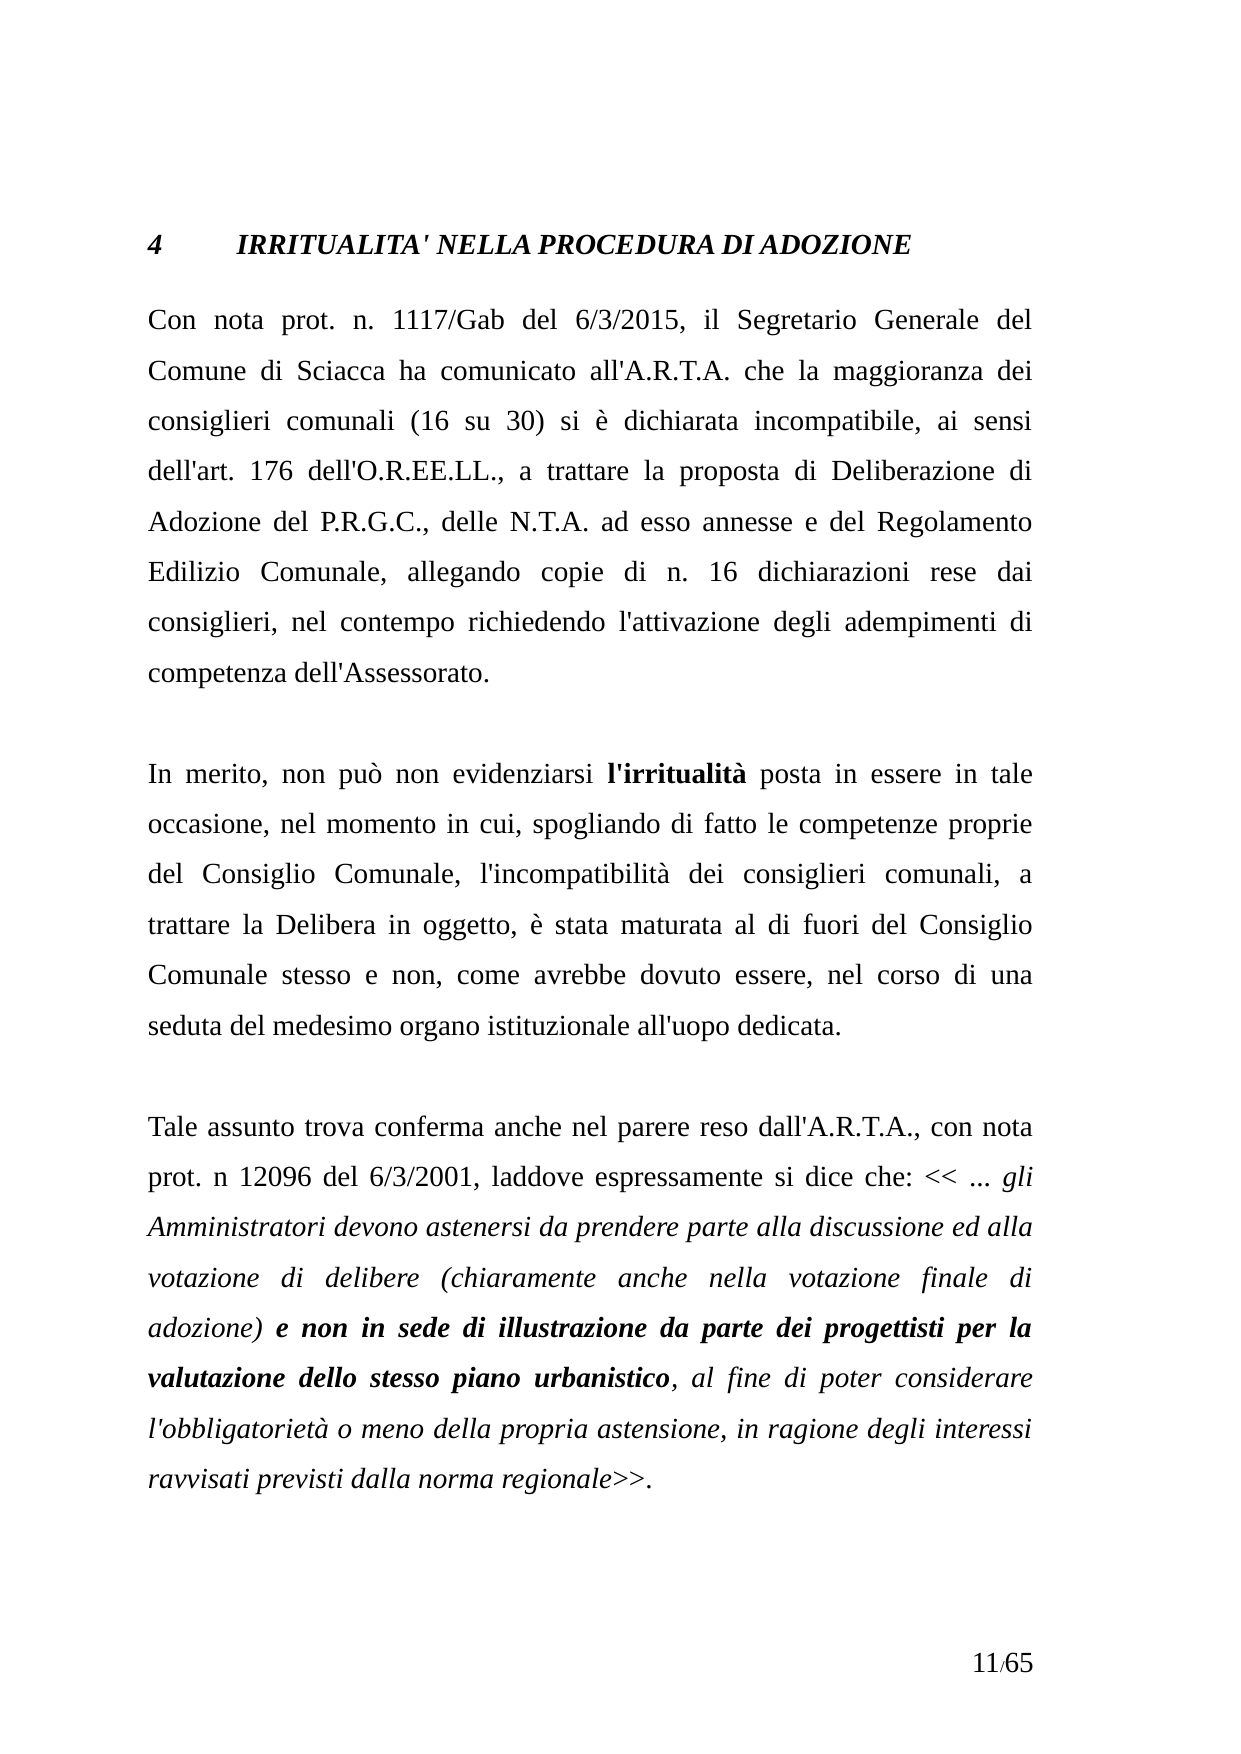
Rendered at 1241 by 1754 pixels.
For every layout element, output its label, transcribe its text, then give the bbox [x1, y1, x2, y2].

subtitle IRRITUALITA' NELLA PROCEDURA DI ADOZIONE [148, 227, 1034, 261]
text In merito, non può non evidenziarsi l'irritualità posta in essere in tale occasione, nel momento in cui, spogliando di fatto le competenze proprie del Consiglio Comunale, l'incompatibilità dei consiglieri comunali, a trattare la Delibera in oggetto, è stata maturata al di fuori del Consiglio Comunale stesso e non, come avrebbe dovuto essere, nel corso di una seduta del medesimo organo istituzionale all'uopo dedicata. [148, 756, 1033, 1041]
text Tale assunto trova conferma anche nel parere reso dall'A.R.T.A., con nota prot. n 12096 del 6/3/2001, laddove espressamente si dice che: << ... gli Amministratori devono astenersi da prendere parte alla discussione ed alla votazione di delibere (chiaramente anche nella votazione finale di adozione) e non in sede di illustrazione da parte dei progettisti per la valutazione dello stesso piano urbanistico, al fine di poter considerare l'obbligatorietà o meno della propria astensione, in ragione degli interessi ravvisati previsti dalla norma regionale>>. [148, 1109, 1033, 1495]
text Con nota prot. n. 1117/Gab del 6/3/2015, il Segretario Generale del Comune di Sciacca ha comunicato all'A.R.T.A. che la maggioranza dei consiglieri comunali (16 su 30) si è dichiarata incompatibile, ai sensi dell'art. 176 dell'O.R.EE.LL., a trattare la proposta di Deliberazione di Adozione del P.R.G.C., delle N.T.A. ad esso annesse e del Regolamento Edilizio Comunale, allegando copie di n. 16 dichiarazioni rese dai consiglieri, nel contempo richiedendo l'attivazione degli adempimenti di competenza dell'Assessorato. [148, 302, 1033, 688]
